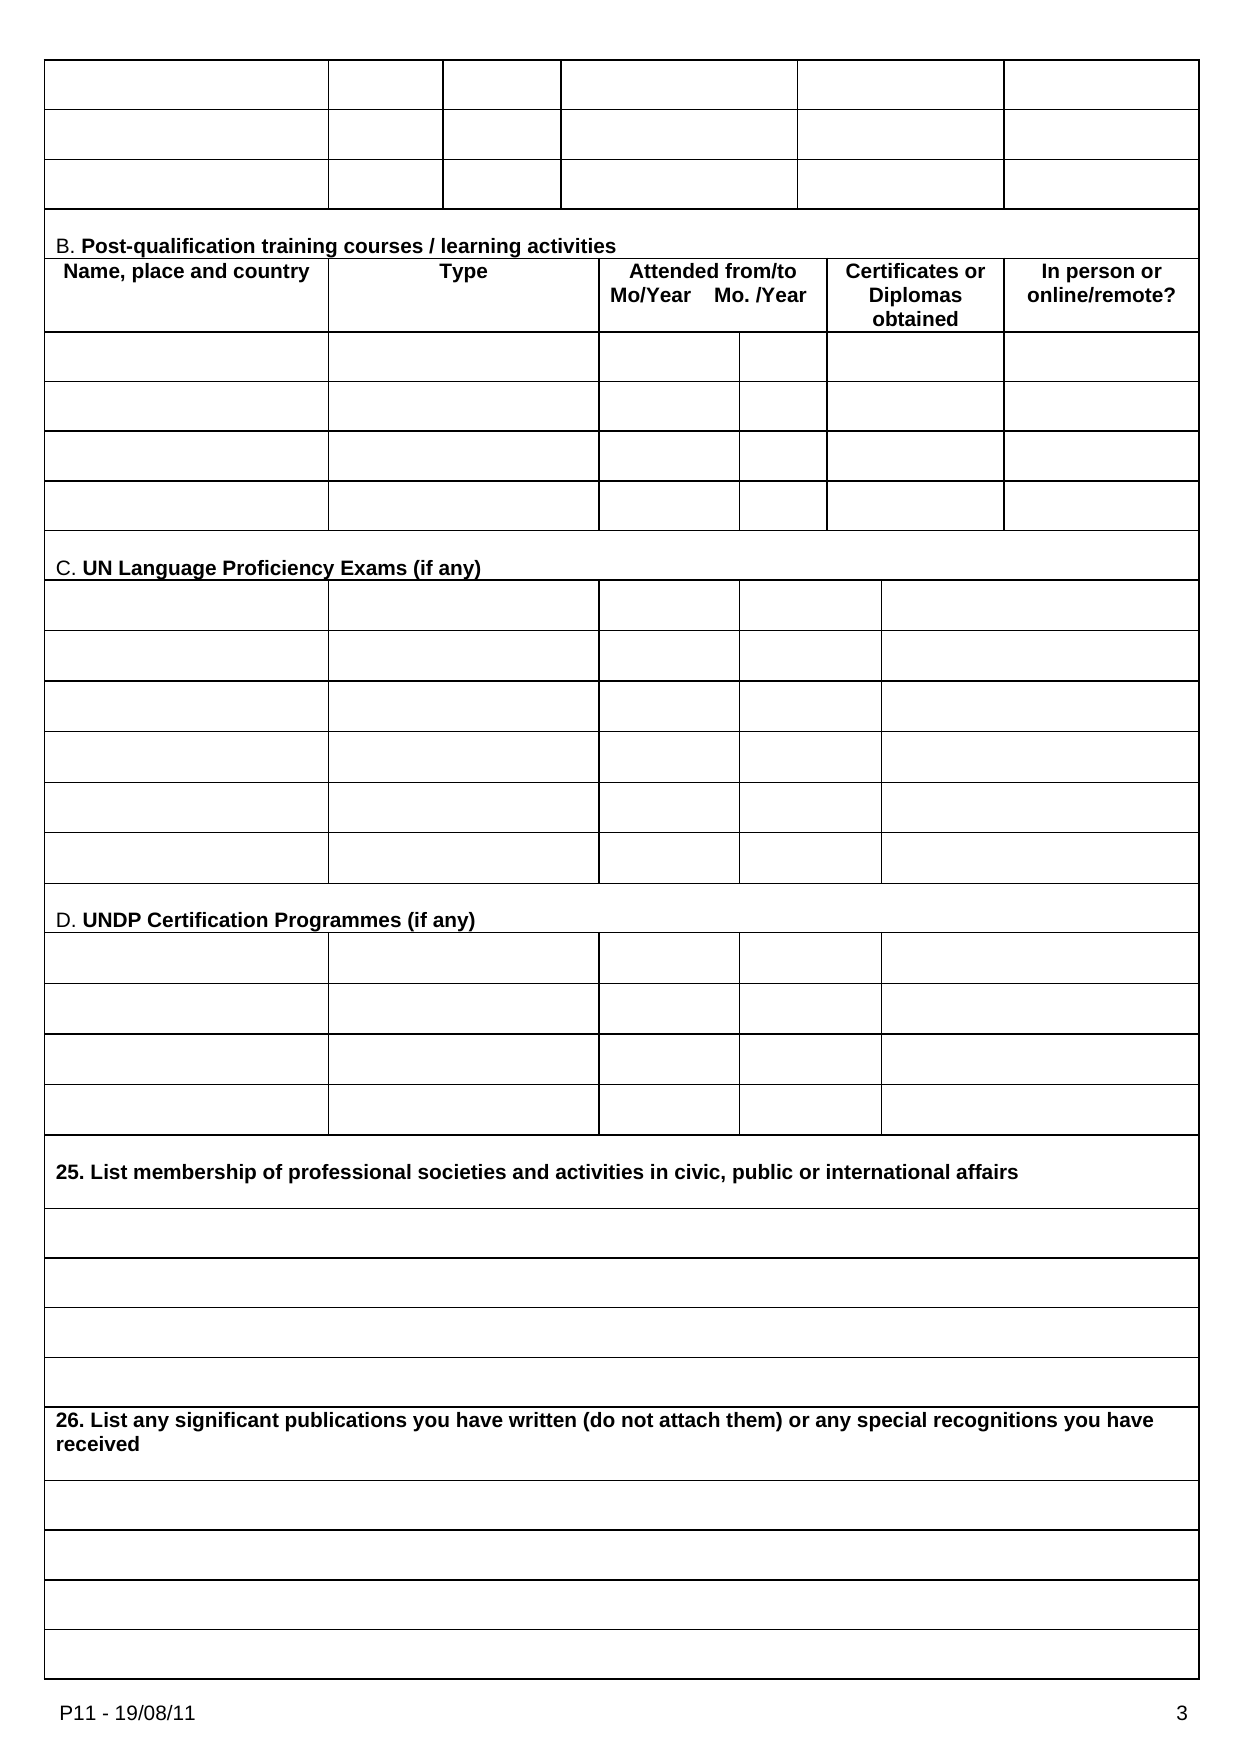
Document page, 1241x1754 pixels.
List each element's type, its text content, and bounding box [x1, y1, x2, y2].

table_cell B. Post-qualification training courses / learning activities [45, 210, 1198, 258]
table_cell [444, 160, 560, 208]
table_cell [329, 1035, 598, 1083]
table_cell [329, 833, 598, 882]
table_cell [882, 732, 1198, 781]
table_cell [740, 1085, 881, 1134]
table_cell [600, 581, 739, 630]
table_cell [45, 581, 328, 630]
table_cell [45, 833, 328, 882]
table_cell [1005, 160, 1198, 208]
table_cell [45, 432, 328, 480]
table_cell [600, 833, 739, 882]
table_cell [600, 1035, 739, 1083]
table_cell [45, 1035, 328, 1083]
table_cell [1005, 61, 1198, 109]
table_cell [600, 631, 739, 680]
table_cell [798, 61, 1003, 109]
table_cell [45, 1358, 1198, 1406]
table_cell [600, 783, 739, 832]
table_cell [45, 382, 328, 430]
table_cell [562, 110, 797, 158]
table_cell [740, 732, 881, 781]
table_cell [329, 581, 598, 630]
table_cell [329, 933, 598, 982]
table_cell [329, 482, 598, 530]
table_cell [45, 1481, 1198, 1529]
table_cell Certificates or Diplomas obtained [828, 259, 1003, 331]
table_cell [45, 1085, 328, 1134]
table_cell [45, 1581, 1198, 1629]
table_cell [600, 682, 739, 731]
table_cell [45, 1209, 1198, 1257]
table_cell [882, 631, 1198, 680]
table_cell [45, 1630, 1198, 1678]
table_cell [882, 682, 1198, 731]
table_cell [329, 382, 598, 430]
table_cell [329, 432, 598, 480]
table_cell [1005, 333, 1198, 381]
table_cell [45, 933, 328, 982]
table_cell [45, 783, 328, 832]
table_cell [740, 1035, 881, 1083]
table_cell C. UN Language Proficiency Exams (if any) [45, 531, 1198, 579]
table_cell [740, 382, 826, 430]
table_cell [45, 984, 328, 1033]
table_cell [329, 61, 442, 109]
table_cell [562, 160, 797, 208]
table_cell [1005, 110, 1198, 158]
table_cell [740, 581, 881, 630]
table_cell [740, 333, 826, 381]
table_cell [45, 682, 328, 731]
table_cell [562, 61, 797, 109]
table_cell [45, 61, 328, 109]
table_cell [1005, 432, 1198, 480]
table_cell [740, 432, 826, 480]
table_cell [882, 984, 1198, 1033]
table_cell [828, 482, 1003, 530]
table_cell [882, 1035, 1198, 1083]
table_cell [329, 631, 598, 680]
table_cell [740, 682, 881, 731]
table_cell [329, 783, 598, 832]
table_cell [600, 984, 739, 1033]
table_cell [740, 631, 881, 680]
table_cell Type [329, 259, 598, 331]
table_cell [600, 1085, 739, 1134]
table_cell [600, 732, 739, 781]
table_cell [740, 482, 826, 530]
table_cell [329, 984, 598, 1033]
table_cell [600, 933, 739, 982]
table_cell 26. List any significant publications you have written (do not attach them) or any special recognitions you have received [45, 1408, 1198, 1479]
table_cell D. UNDP Certification Programmes (if any) [45, 884, 1198, 932]
table_cell [329, 1085, 598, 1134]
table_cell [329, 110, 442, 158]
table_cell [45, 1531, 1198, 1579]
table_cell Attended from/to Mo/Year Mo. /Year [600, 259, 826, 331]
table_cell In person or online/remote? [1005, 259, 1198, 331]
table_cell [1005, 482, 1198, 530]
table_cell [882, 833, 1198, 882]
table_cell [329, 682, 598, 731]
table_cell [45, 1308, 1198, 1356]
table_cell [740, 833, 881, 882]
table_cell [45, 732, 328, 781]
table_cell 25. List membership of professional societies and activities in civic, public or international affairs [45, 1136, 1198, 1207]
table_cell [600, 382, 739, 430]
table_cell [329, 333, 598, 381]
table_cell [882, 1085, 1198, 1134]
table_cell [1005, 382, 1198, 430]
table_cell [444, 110, 560, 158]
table_cell Name, place and country [45, 259, 328, 331]
table_cell [329, 732, 598, 781]
table_cell [45, 482, 328, 530]
table_cell [882, 783, 1198, 832]
table_cell [600, 432, 739, 480]
table_cell [329, 160, 442, 208]
table_cell [45, 1259, 1198, 1307]
table_cell [600, 333, 739, 381]
table_cell [882, 933, 1198, 982]
table_cell [828, 382, 1003, 430]
table_cell [45, 110, 328, 158]
table_cell [45, 333, 328, 381]
table_cell [600, 482, 739, 530]
table_cell [740, 933, 881, 982]
table_cell [740, 783, 881, 832]
table_cell [45, 160, 328, 208]
table_cell [740, 984, 881, 1033]
table_cell [882, 581, 1198, 630]
table_cell [828, 432, 1003, 480]
table_cell [798, 160, 1003, 208]
table_cell [444, 61, 560, 109]
table_cell [828, 333, 1003, 381]
table_cell [45, 631, 328, 680]
table_cell [798, 110, 1003, 158]
